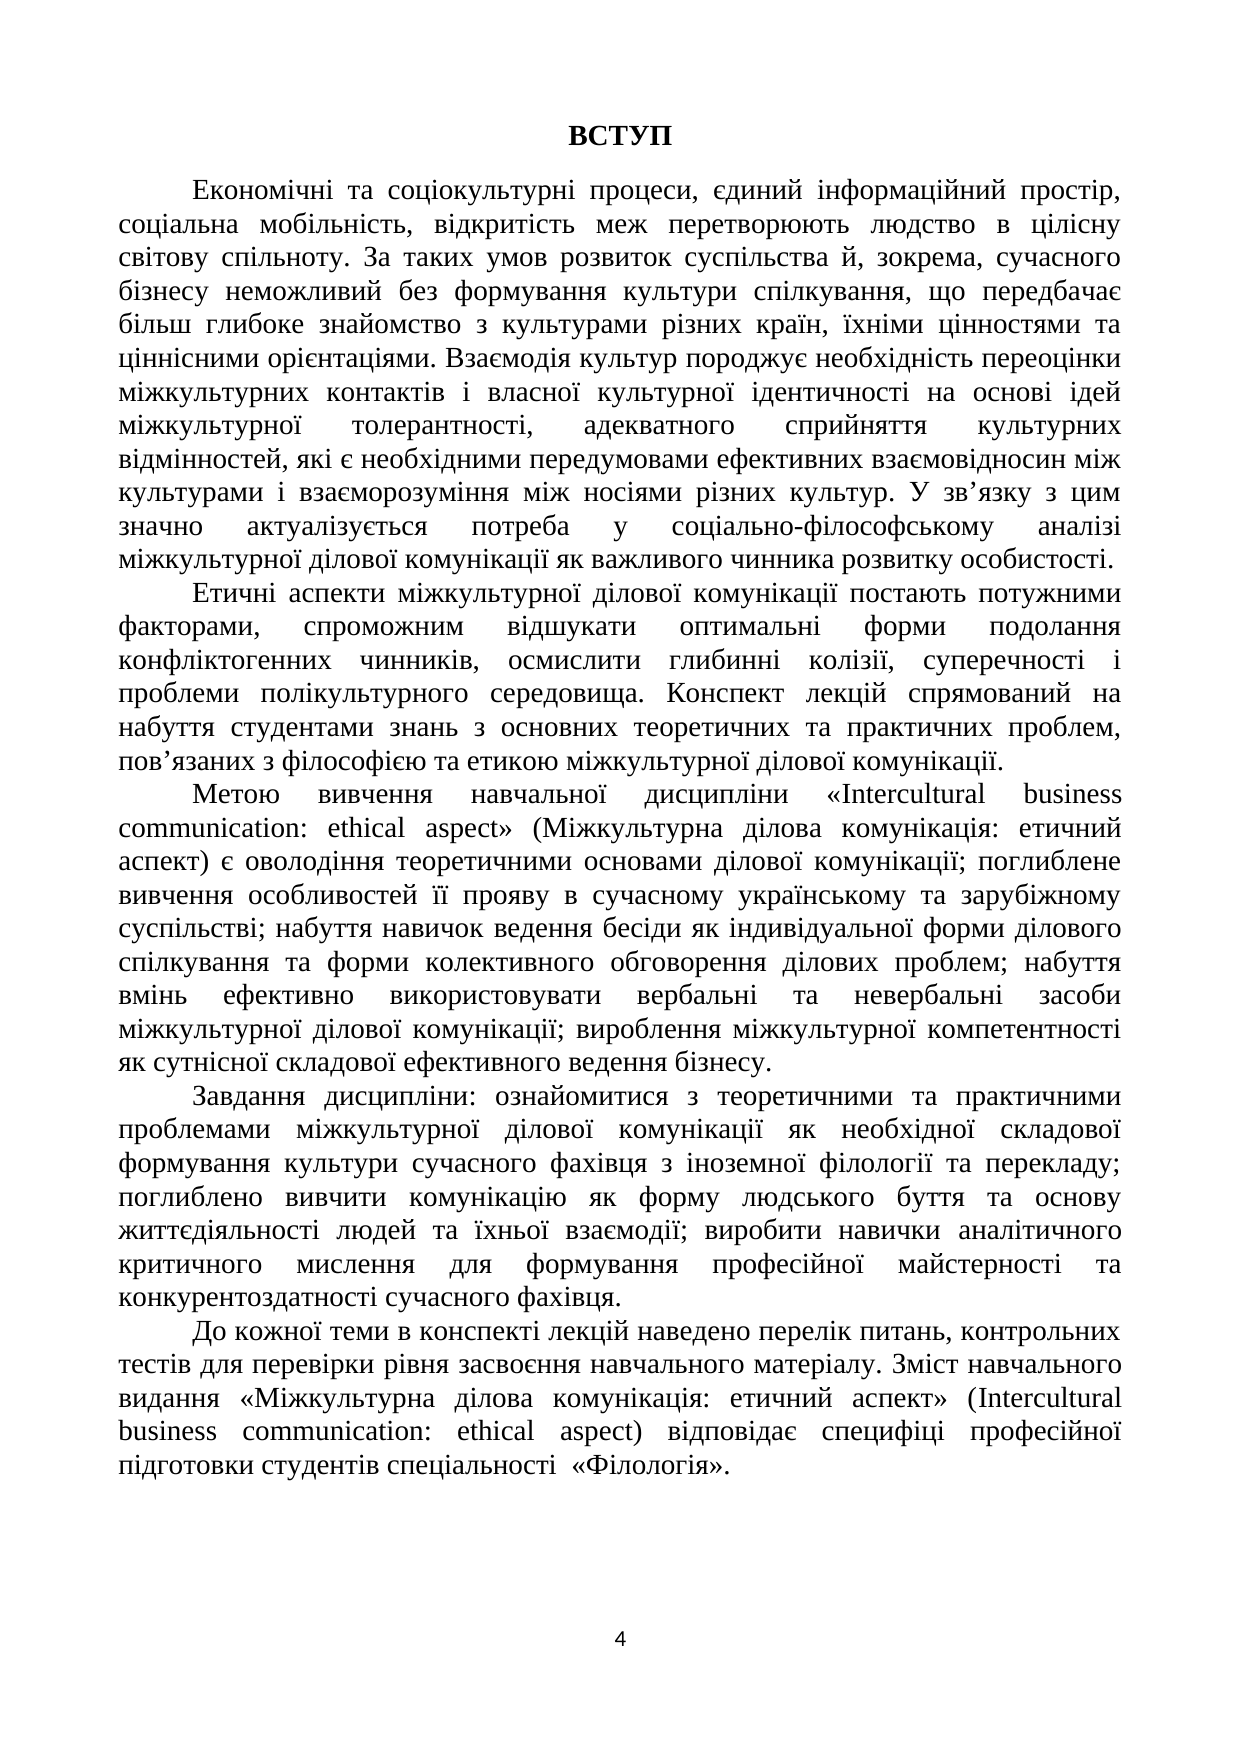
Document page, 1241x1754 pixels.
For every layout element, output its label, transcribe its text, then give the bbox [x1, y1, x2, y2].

text Метою вивчення навчальної дисципліни «Intercultural business communication: ethical aspect» (Міжкультурна ділова комунікація: етичний аспект) є оволодіння теоретичними основами ділової комунікації; поглиблене вивчення особливостей її прояву в сучасному українському та зарубіжному суспільстві; набуття навичок ведення бесіди як індивідуальної форми ділового спілкування та форми колективного обговорення ділових проблем; набуття вмінь ефективно використовувати вербальні та невербальні засоби міжкультурної ділової комунікації; вироблення міжкультурної компетентності як сутнісної складової ефективного ведення бізнесу. [118, 776, 1122, 1078]
text Етичні аспекти міжкультурної ділової комунікації постають потужними факторами, спроможним відшукати оптимальні форми подолання конфліктогенних чинників, осмислити глибинні колізії, суперечності і проблеми полікультурного середовища. Конспект лекцій спрямований на набуття студентами знань з основних теоретичних та практичних проблем, пов’язаних з філософією та етикою міжкультурної ділової комунікації. [118, 575, 1122, 776]
text Завдання дисципліни: ознайомитися з теоретичними та практичними проблемами міжкультурної ділової комунікації як необхідної складової формування культури сучасного фахівця з іноземної філології та перекладу; поглиблено вивчити комунікацію як форму людського буття та основу життєдіяльності людей та їхньої взаємодії; виробити навички аналітичного критичного мислення для формування професійної майстерності та конкурентоздатності сучасного фахівця. [118, 1078, 1122, 1313]
text ВСТУП [118, 118, 1122, 152]
text Економічні та соціокультурні процеси, єдиний інформаційний простір, соціальна мобільність, відкритість меж перетворюють людство в цілісну світову спільноту. За таких умов розвиток суспільства й, зокрема, сучасного бізнесу неможливий без формування культури спілкування, що передбачає більш глибоке знайомство з культурами різних країн, їхніми цінностями та ціннісними орієнтаціями. Взаємодія культур породжує необхідність переоцінки міжкультурних контактів і власної культурної ідентичності на основі ідей міжкультурної толерантності, адекватного сприйняття культурних відмінностей, які є необхідними передумовами ефективних взаємовідносин між культурами і взаєморозуміння між носіями різних культур. У зв’язку з цим значно актуалізується потреба у соціально-філософському аналізі міжкультурної ділової комунікації як важливого чинника розвитку особистості. [118, 172, 1122, 575]
text До кожної теми в конспекті лекцій наведено перелік питань, контрольних тестів для перевірки рівня засвоєння навчального матеріалу. Зміст навчального видання «Міжкультурна ділова комунікація: етичний аспект» (Intercultural business communication: ethical aspect) відповідає специфіці професійної підготовки студентів спеціальності «Філологія». [118, 1313, 1122, 1481]
